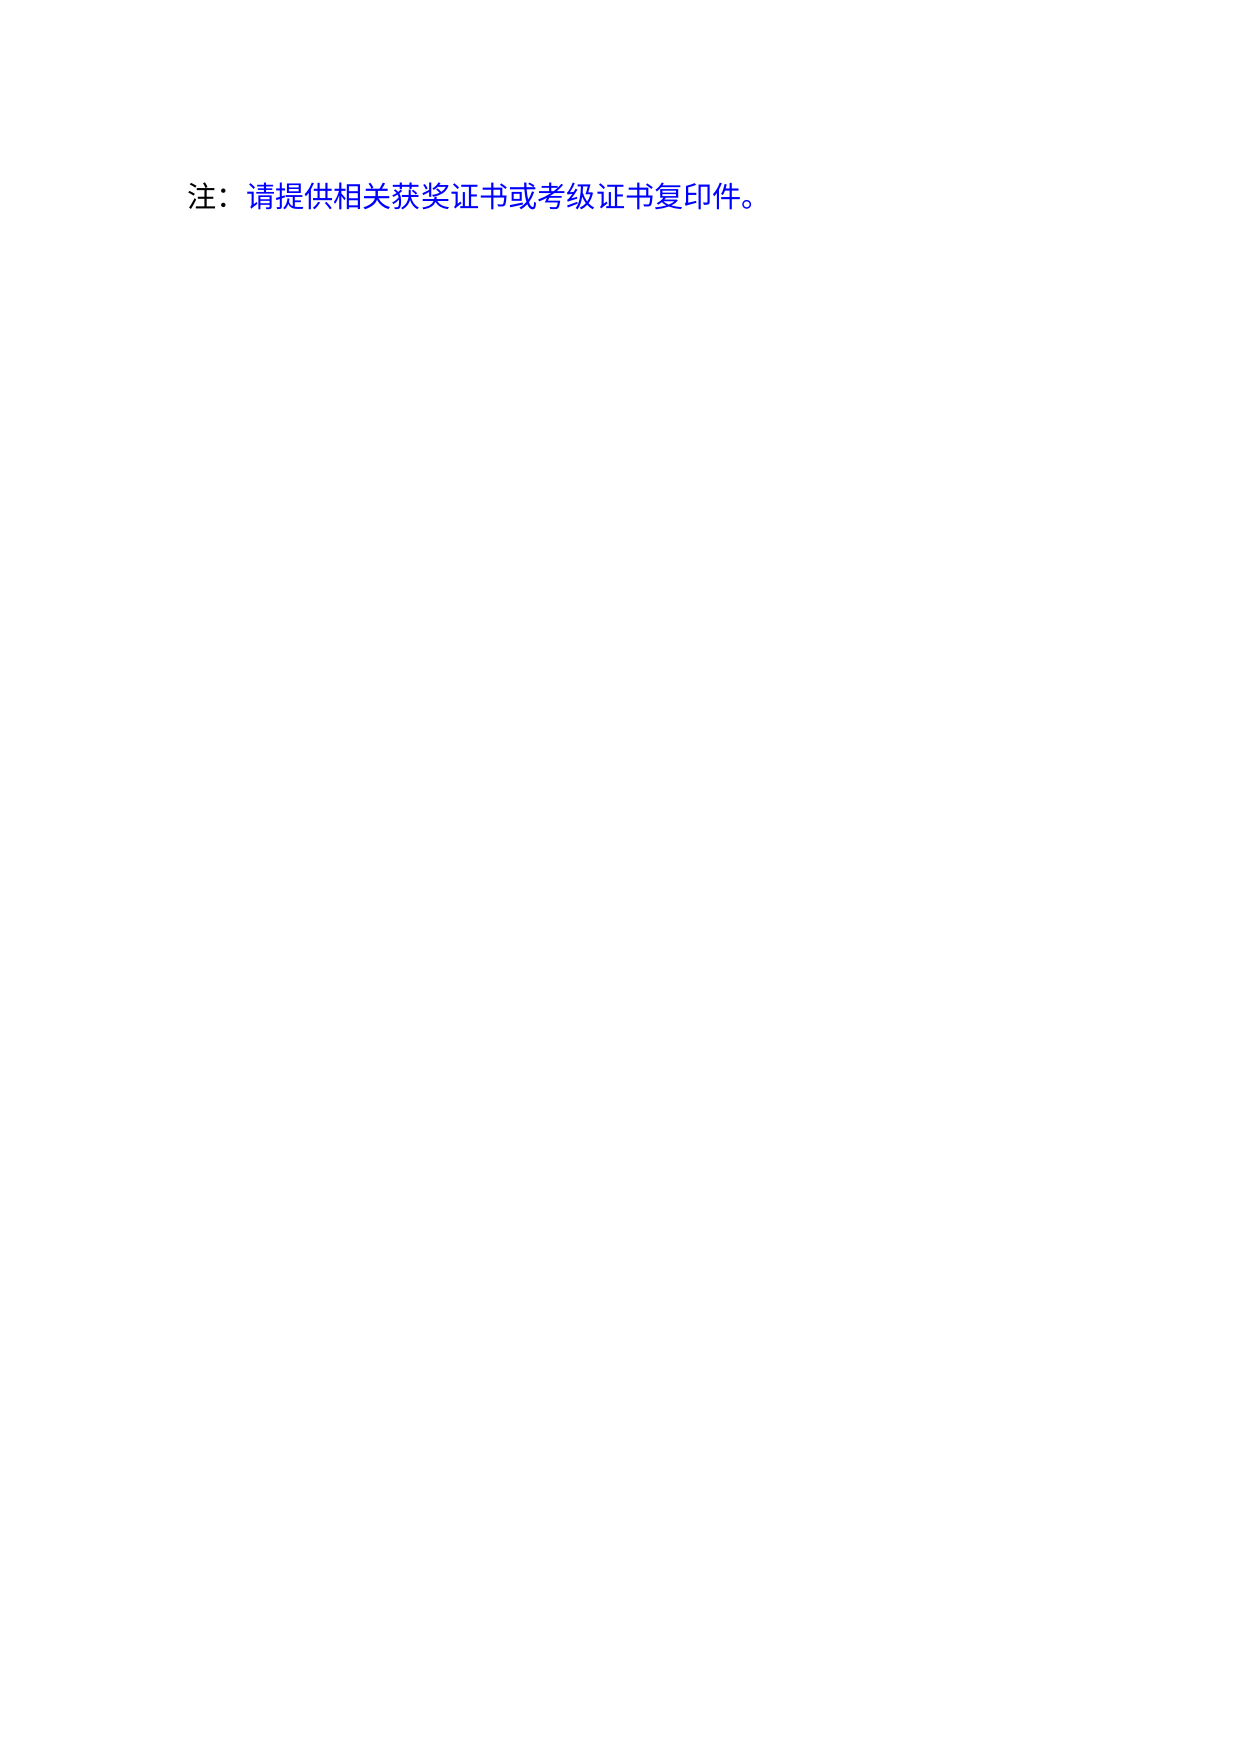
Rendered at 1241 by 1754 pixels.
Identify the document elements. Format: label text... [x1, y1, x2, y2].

text 注：请提供相关获奖证书或考级证书复印件。 [187, 162, 1053, 227]
